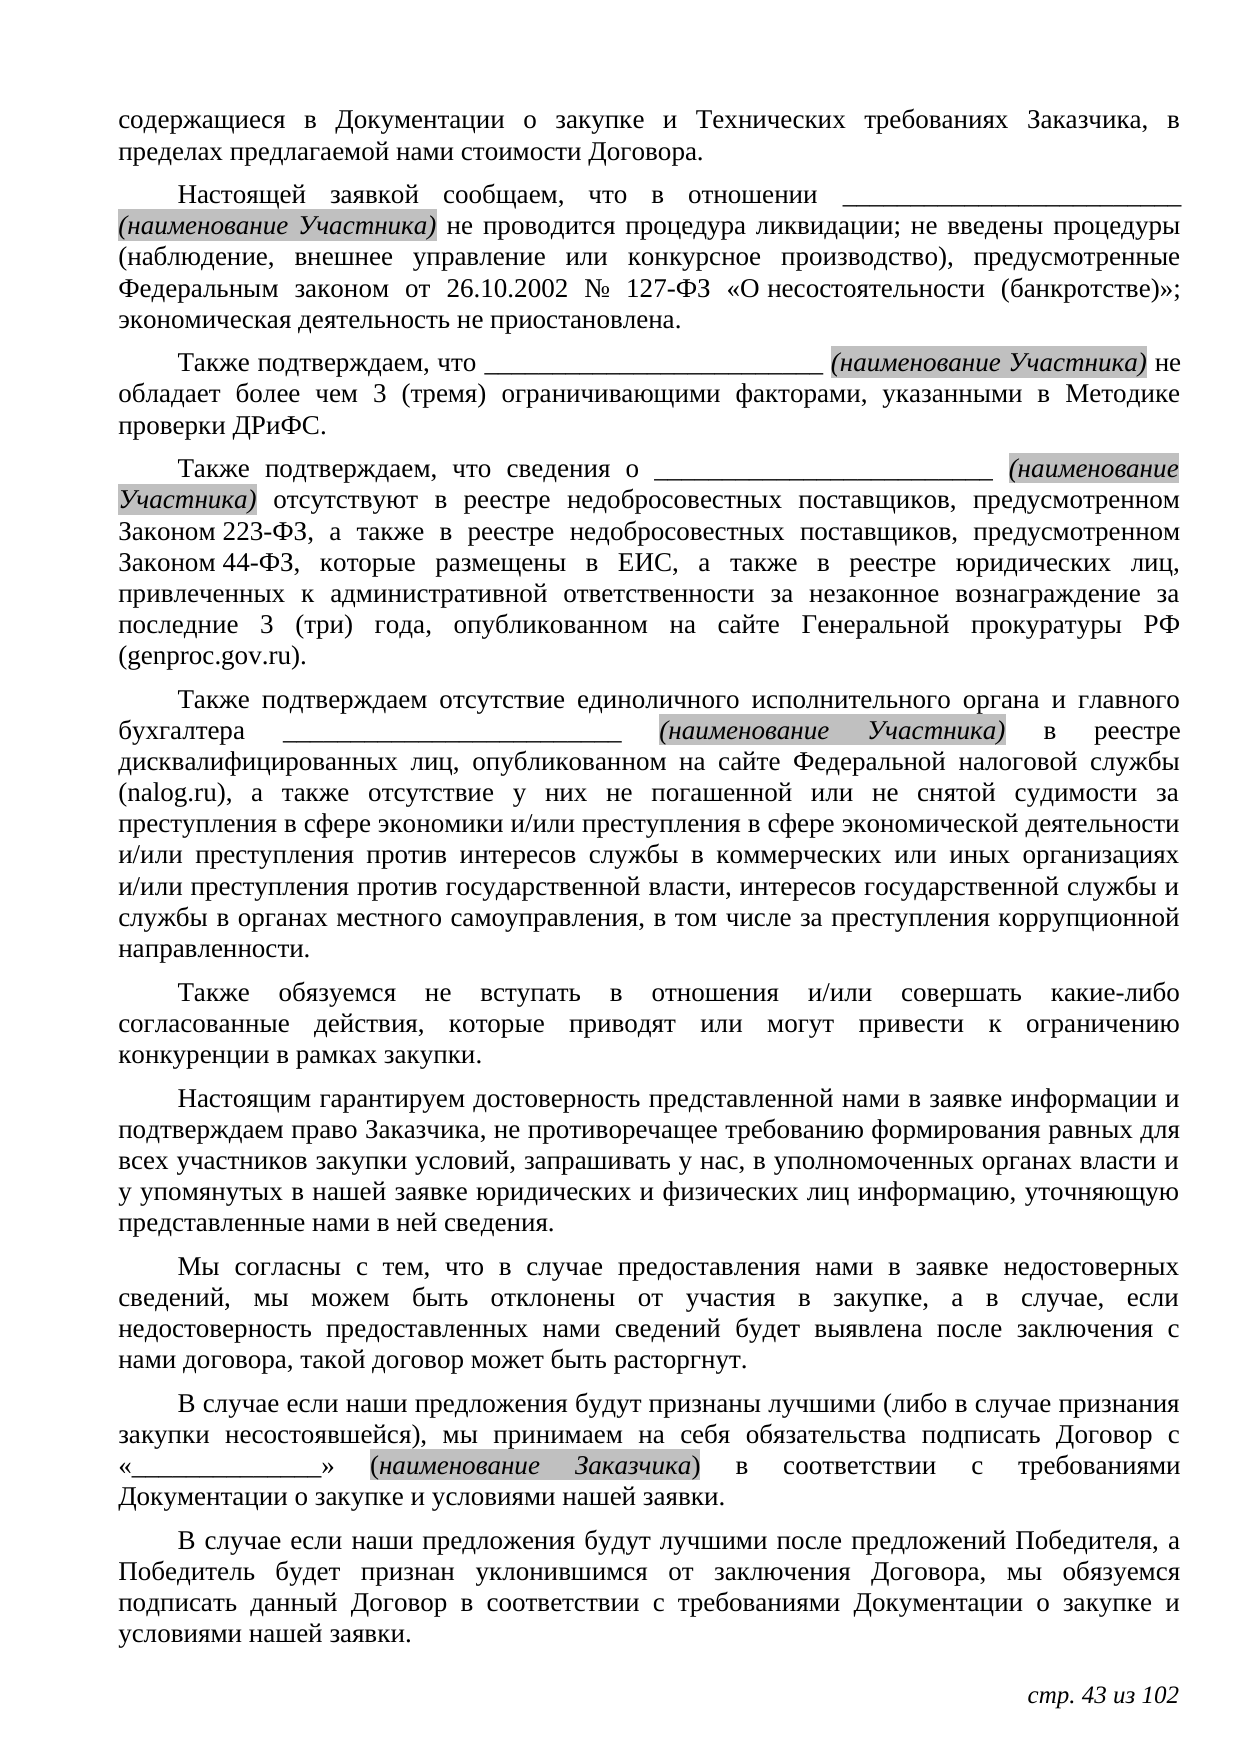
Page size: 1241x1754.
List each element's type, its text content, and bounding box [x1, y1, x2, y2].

text Настоящим гарантируем достоверность представленной нами в заявке информации и подтверждаем право Заказчика, не противоречащее требованию формирования равных для всех участников закупки условий, запрашивать у нас, в уполномоченных органах власти и у упомянутых в нашей заявке юридических и физических лиц информацию, уточняющую представленные нами в ней сведения. [118, 1082, 1181, 1237]
text Мы согласны с тем, что в случае предоставления нами в заявке недостоверных сведений, мы можем быть отклонены от участия в закупке, а в случае, если недостоверность предоставленных нами сведений будет выявлена после заключения с нами договора, такой договор может быть расторгнут. [118, 1250, 1181, 1374]
text В случае если наши предложения будут признаны лучшими (либо в случае признания закупки несостоявшейся), мы принимаем на себя обязательства подписать Договор с «______________» (наименование Заказчика) в соответствии с требованиями Документации о закупке и условиями нашей заявки. [118, 1387, 1181, 1512]
text В случае если наши предложения будут лучшими после предложений Победителя, а Победитель будет признан уклонившимся от заключения Договора, мы обязуемся подписать данный Договор в соответствии с требованиями Документации о закупке и условиями нашей заявки. [118, 1524, 1181, 1649]
text Также обязуемся не вступать в отношения и/или совершать какие-либо согласованные действия, которые приводят или могут привести к ограничению конкуренции в рамках закупки. [118, 976, 1181, 1069]
text Настоящей заявкой сообщаем, что в отношении _________________________ (наименование Участника) не проводится процедура ликвидации; не введены процедуры (наблюдение, внешнее управление или конкурсное производство), предусмотренные Федеральным законом от 26.10.2002 № 127-ФЗ «О несостоятельности (банкротстве)»; экономическая деятельность не приостановлена. [118, 178, 1181, 334]
text Также подтверждаем, что _________________________ (наименование Участника) не обладает более чем 3 (тремя) ограничивающими факторами, указанными в Методике проверки ДРиФС. [118, 346, 1181, 440]
text Также подтверждаем отсутствие единоличного исполнительного органа и главного бухгалтера _________________________ (наименование Участника) в реестре дисквалифицированных лиц, опубликованном на сайте Федеральной налоговой службы (nalog.ru), а также отсутствие у них не погашенной или не снятой судимости за преступления в сфере экономики и/или преступления в сфере экономической деятельности и/или преступления против интересов службы в коммерческих или иных организациях и/или преступления против государственной власти, интересов государственной службы и службы в органах местного самоуправления, в том числе за преступления коррупционной направленности. [118, 683, 1181, 963]
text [118, 103, 1181, 166]
text Также подтверждаем, что сведения о _________________________ (наименование Участника) отсутствуют в реестре недобросовестных поставщиков, предусмотренном Законом 223-ФЗ, а также в реестре недобросовестных поставщиков, предусмотренном Законом 44-ФЗ, которые размещены в ЕИС, а также в реестре юридических лиц, привлеченных к административной ответственности за незаконное вознаграждение за последние 3 (три) года, опубликованном на сайте Генеральной прокуратуры РФ (genproc.gov.ru). [118, 452, 1181, 670]
